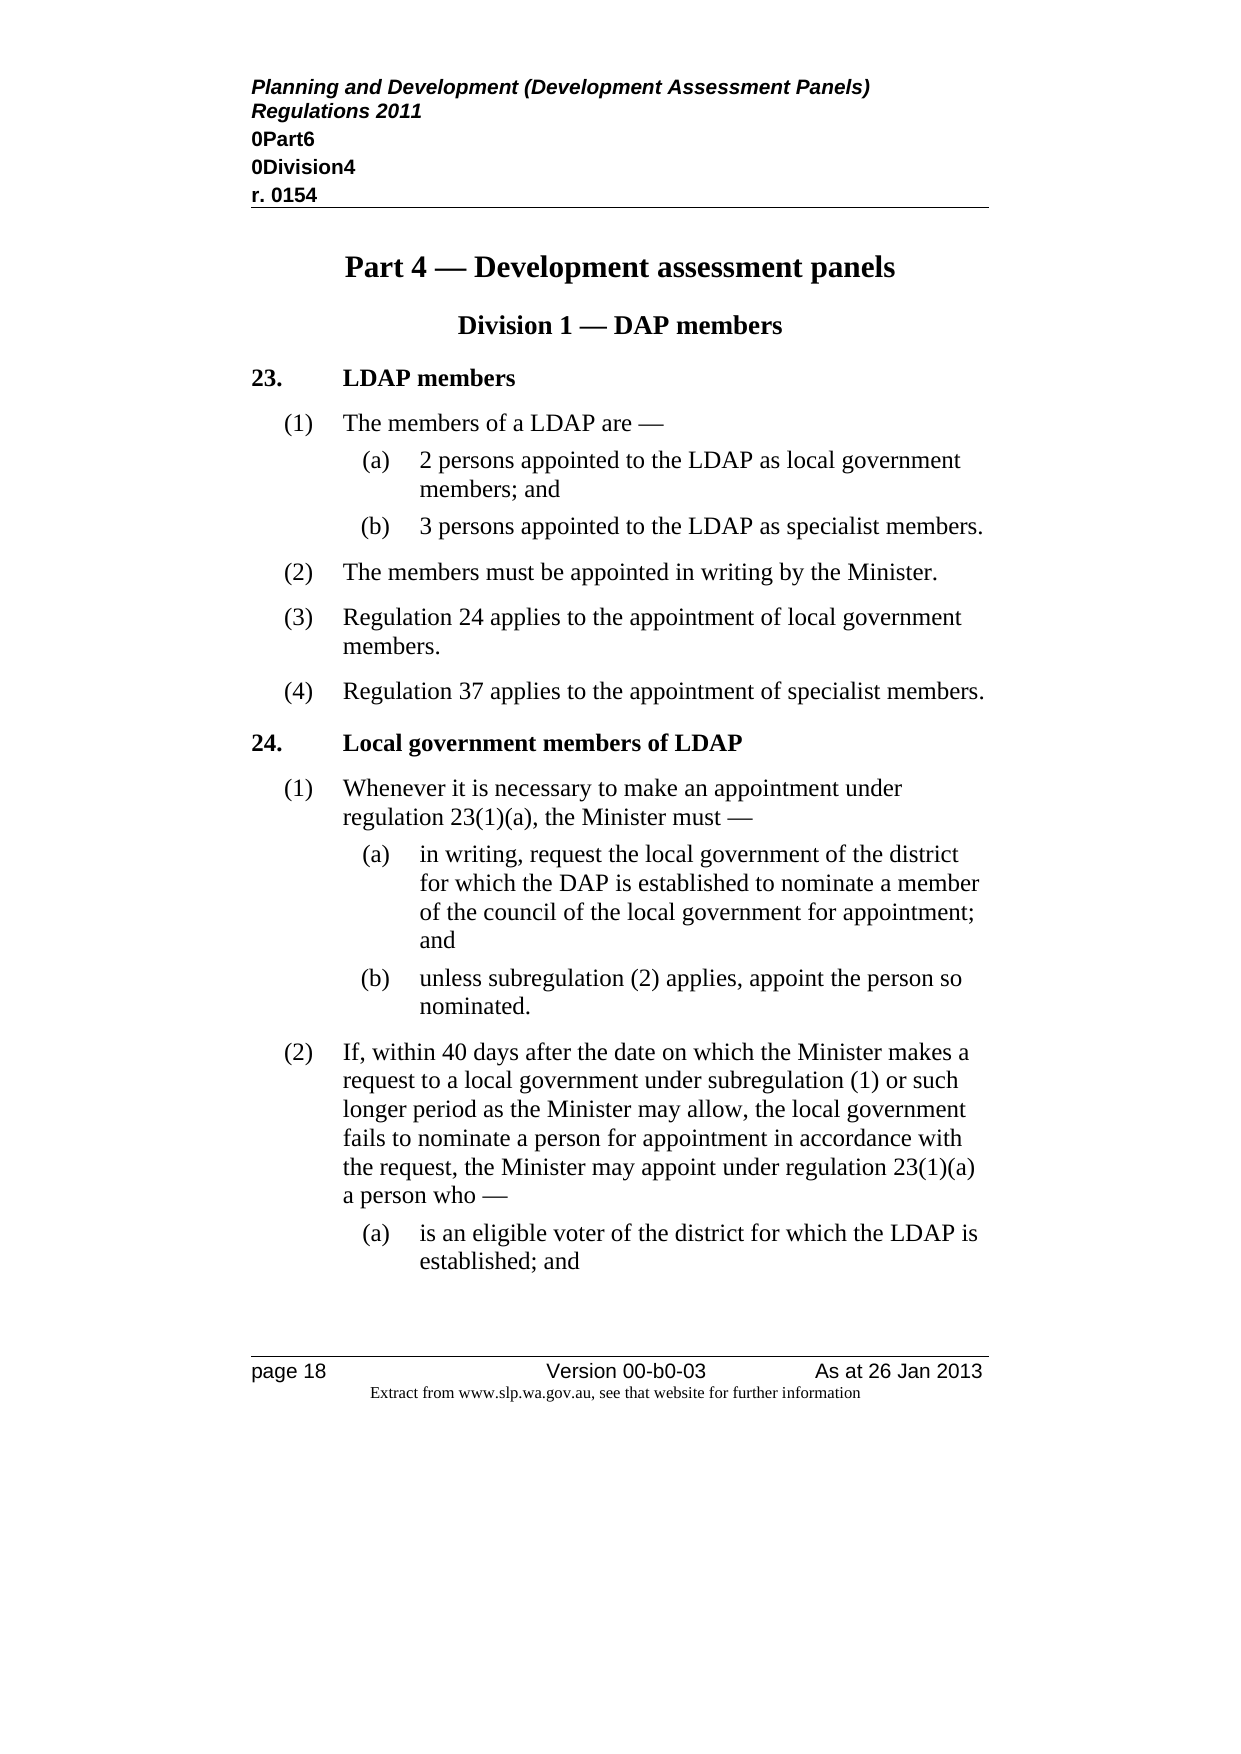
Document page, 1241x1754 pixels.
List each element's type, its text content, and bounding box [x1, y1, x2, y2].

text (1) Whenever it is necessary to make an appointment under regulation 23(1)(a), the Minister must — [251, 773, 989, 831]
subtitle Part 4 — Development assessment panels [251, 248, 989, 284]
text (4) Regulation 37 applies to the appointment of specialist members. [251, 676, 989, 705]
text (a) 2 persons appointed to the LDAP as local government members; and [251, 446, 989, 503]
text (a) is an eligible voter of the district for which the LDAP is established; and [251, 1218, 989, 1275]
text (b) unless subregulation (2) applies, appoint the person so nominated. [251, 963, 989, 1020]
subtitle Division 1 — DAP members [251, 309, 989, 340]
subtitle 23. LDAP members [251, 363, 989, 392]
text (3) Regulation 24 applies to the appointment of local government members. [251, 602, 989, 660]
text (a) in writing, request the local government of the district for which the DAP is established to nominate a member of the council of the local government for appointment; and [251, 839, 989, 954]
subtitle 24. Local government members of LDAP [251, 728, 989, 757]
text (2) If, within 40 days after the date on which the Minister makes a request to a local government under subregulation (1) or such longer period as the Minister may allow, the local government fails to nominate a person for appointment in accordance with the request, the Minister may appoint under regulation 23(1)(a) a person who — [251, 1037, 989, 1209]
text (b) 3 persons appointed to the LDAP as specialist members. [251, 511, 989, 540]
text (1) The members of a LDAP are — [251, 408, 989, 437]
text (2) The members must be appointed in writing by the Minister. [251, 557, 989, 586]
